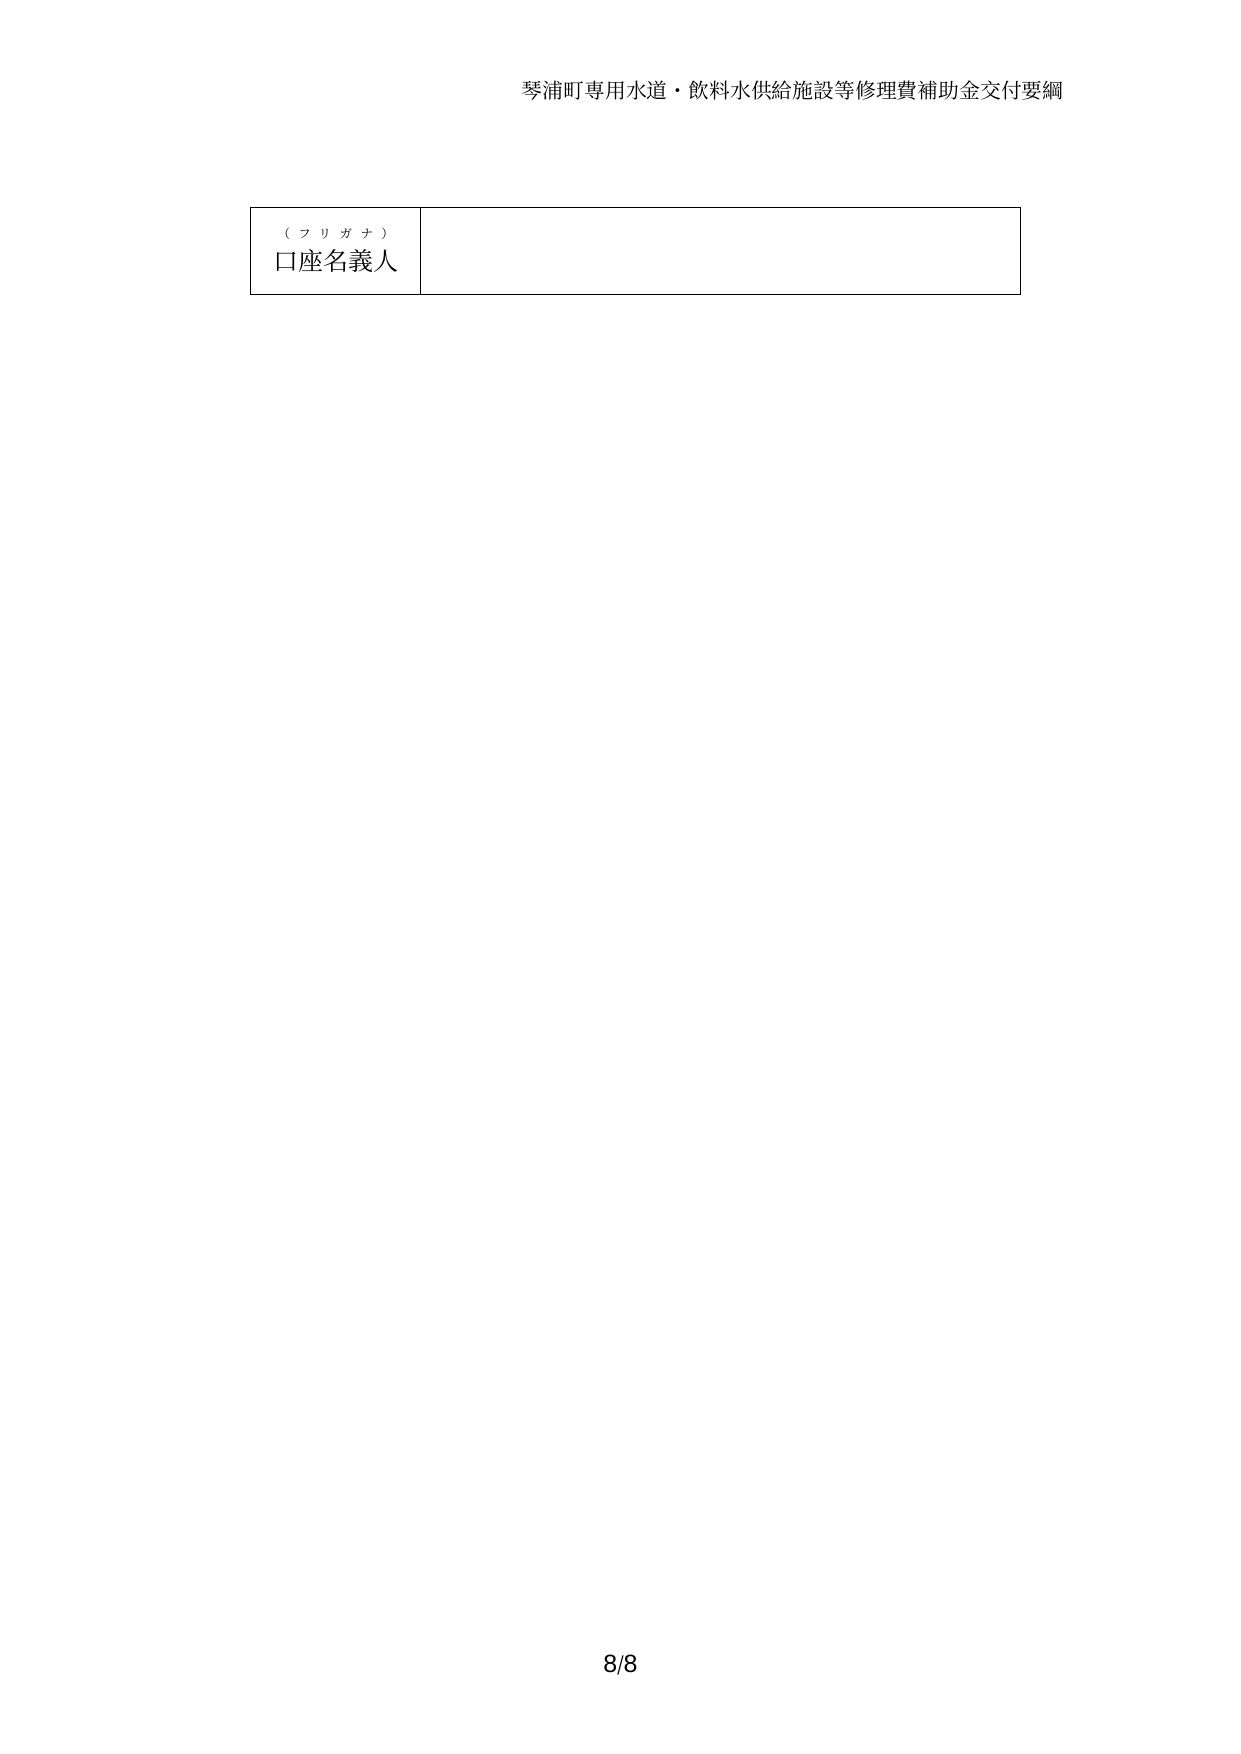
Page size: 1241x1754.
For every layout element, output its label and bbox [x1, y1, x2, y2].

table_cell [251, 208, 420, 294]
table_cell [421, 208, 1020, 294]
